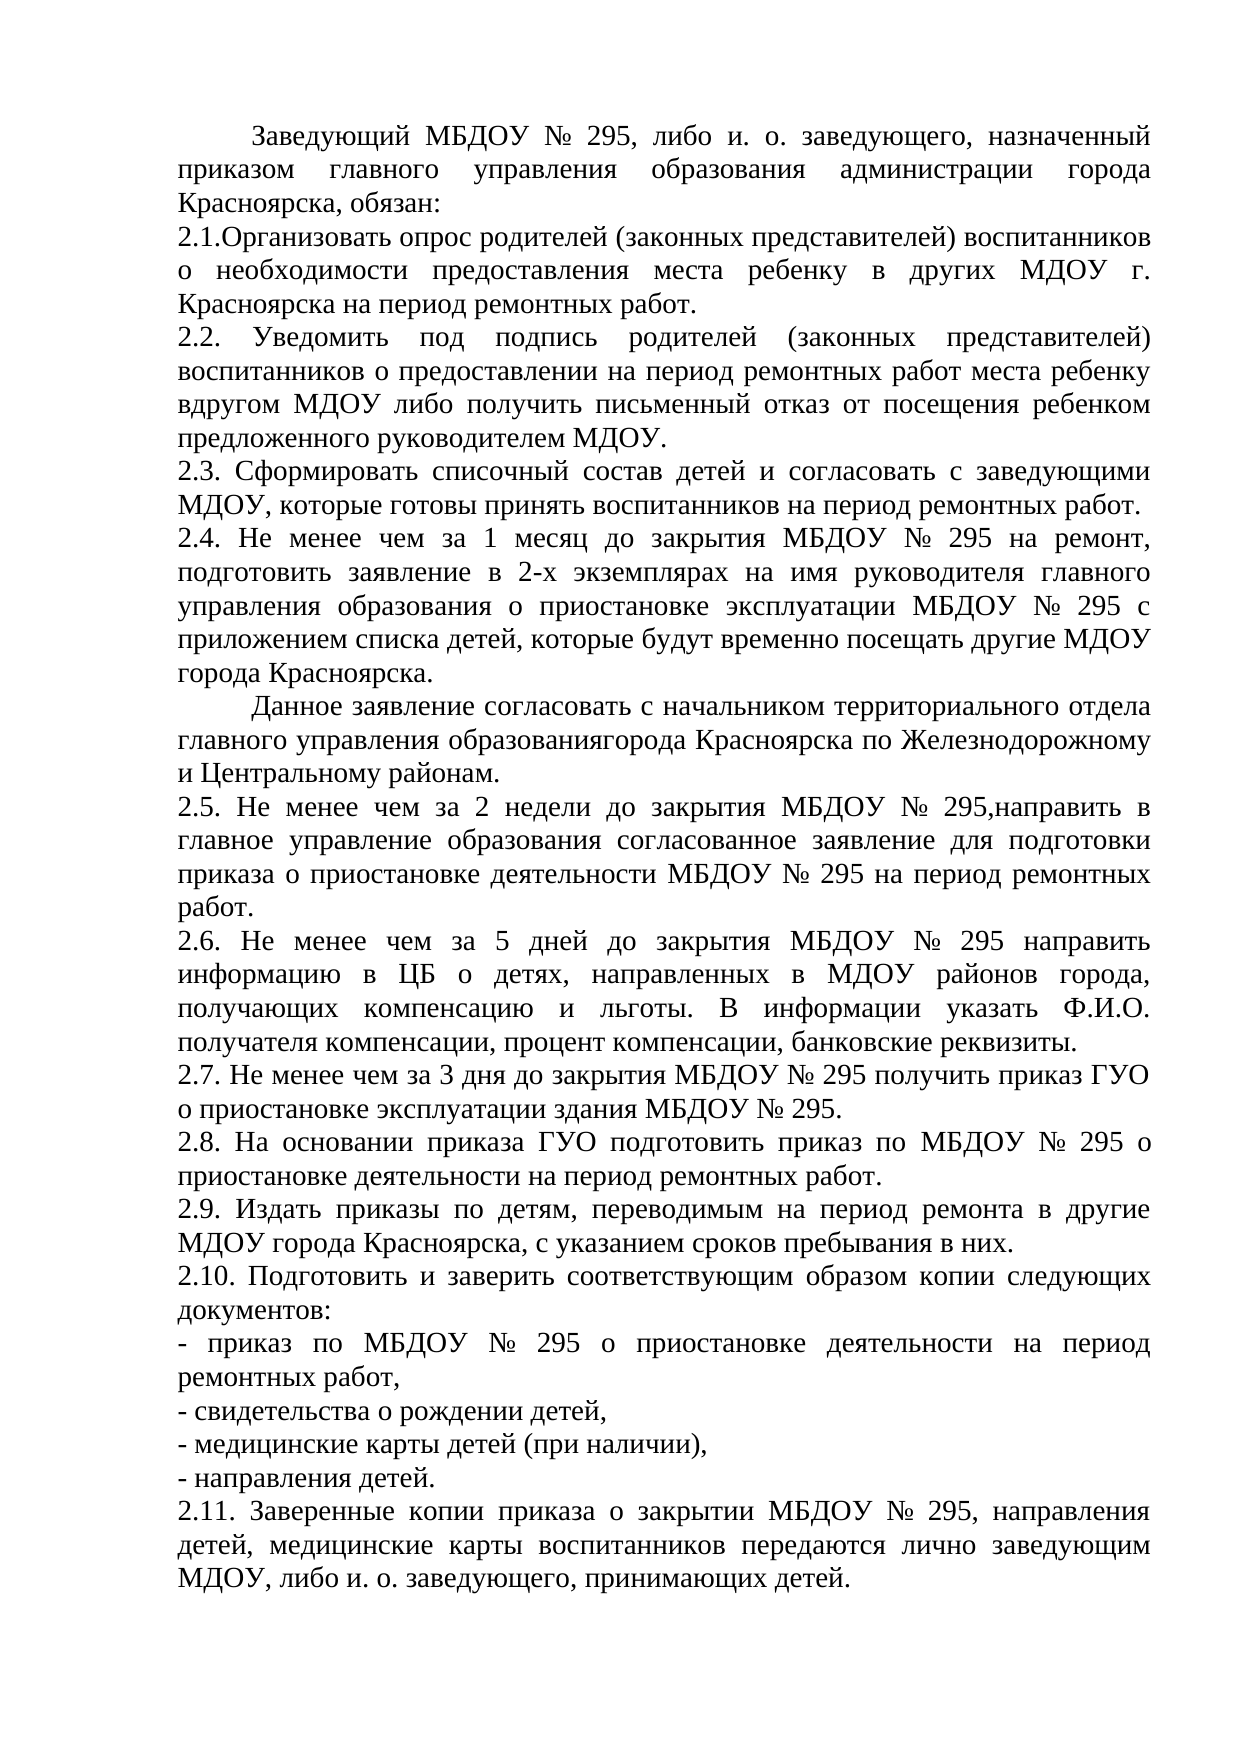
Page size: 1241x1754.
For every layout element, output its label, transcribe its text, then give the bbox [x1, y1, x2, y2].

text 2.11. Заверенные копии приказа о закрытии МБДОУ № 295, направления детей, медицинские карты воспитанников передаются лично заведующим МДОУ, либо и. о. заведующего, принимающих детей. [177, 1493, 1152, 1594]
text 2.6. Не менее чем за 5 дней до закрытия МБДОУ № 295 направить информацию в ЦБ о детях, направленных в МДОУ районов города, получающих компенсацию и льготы. В информации указать Ф.И.О. получателя компенсации, процент компенсации, банковские реквизиты. [177, 923, 1152, 1057]
text 2.10. Подготовить и заверить соответствующим образом копии следующих документов: [177, 1258, 1152, 1326]
text - медицинские карты детей (при наличии), [177, 1426, 1152, 1460]
text 2.7. Не менее чем за 3 дня до закрытия МБДОУ № 295 получить приказ ГУО о приостановке эксплуатации здания МБДОУ № 295. [177, 1057, 1152, 1124]
text 2.8. На основании приказа ГУО подготовить приказ по МБДОУ № 295 о приостановке деятельности на период ремонтных работ. [177, 1124, 1152, 1191]
text - направления детей. [177, 1460, 1152, 1493]
text - приказ по МБДОУ № 295 о приостановке деятельности на период ремонтных работ, [177, 1326, 1152, 1393]
text 2.9. Издать приказы по детям, переводимым на период ремонта в другие МДОУ города Красноярска, с указанием сроков пребывания в них. [177, 1191, 1152, 1258]
text 2.5. Не менее чем за 2 недели до закрытия МБДОУ № 295,направить в главное управление образования согласованное заявление для подготовки приказа о приостановке деятельности МБДОУ № 295 на период ремонтных работ. [177, 789, 1152, 923]
text 2.3. Сформировать списочный состав детей и согласовать с заведующими МДОУ, которые готовы принять воспитанников на период ремонтных работ. [177, 453, 1152, 521]
text 2.1.Организовать опрос родителей (законных представителей) воспитанников о необходимости предоставления места ребенку в других МДОУ г. Красноярска на период ремонтных работ. [177, 219, 1152, 319]
text Заведующий МБДОУ № 295, либо и. о. заведующего, назначенный приказом главного управления образования администрации города Красноярска, обязан: [177, 118, 1152, 219]
text 2.4. Не менее чем за 1 месяц до закрытия МБДОУ № 295 на ремонт, подготовить заявление в 2-х экземплярах на имя руководителя главного управления образования о приостановке эксплуатации МБДОУ № 295 с приложением списка детей, которые будут временно посещать другие МДОУ города Красноярска. [177, 521, 1152, 688]
text Данное заявление согласовать с начальником территориального отдела главного управления образованиягорода Красноярска по Железнодорожному и Центральному районам. [177, 688, 1152, 789]
text 2.2. Уведомить под подпись родителей (законных представителей) воспитанников о предоставлении на период ремонтных работ места ребенку вдругом МДОУ либо получить письменный отказ от посещения ребенком предложенного руководителем МДОУ. [177, 319, 1152, 453]
text - свидетельства о рождении детей, [177, 1393, 1152, 1426]
